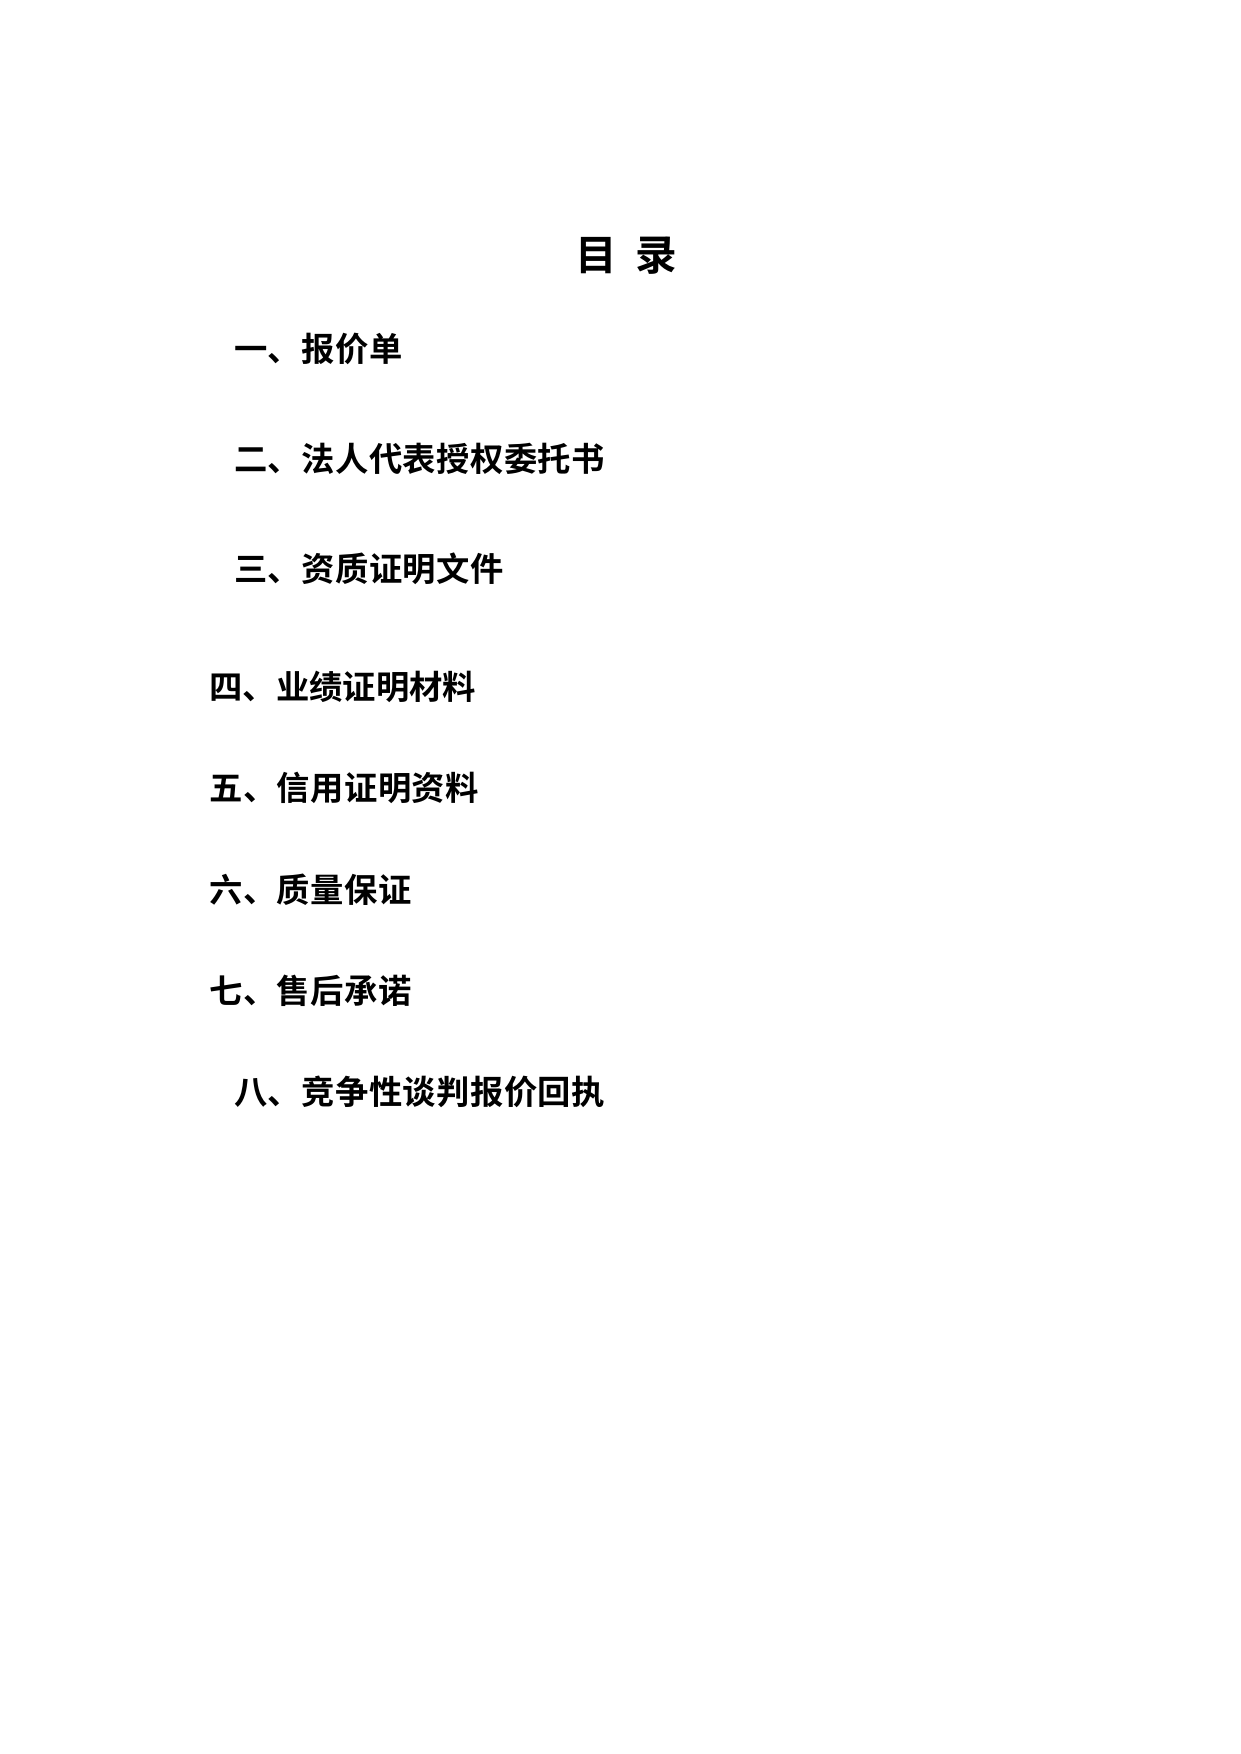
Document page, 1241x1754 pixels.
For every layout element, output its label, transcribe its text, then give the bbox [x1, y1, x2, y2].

text 三、资质证明文件 [165, 534, 1087, 599]
text 六、质量保证 [165, 855, 1087, 920]
text 五、信用证明资料 [165, 754, 1087, 819]
text 八、竞争性谈判报价回执 [165, 1058, 1087, 1123]
text 四、业绩证明材料 [165, 652, 1087, 717]
text 二、法人代表授权委托书 [165, 424, 1087, 489]
text 一、报价单 [165, 314, 1087, 379]
text 七、售后承诺 [165, 956, 1087, 1021]
text 目 录 [165, 219, 1087, 284]
